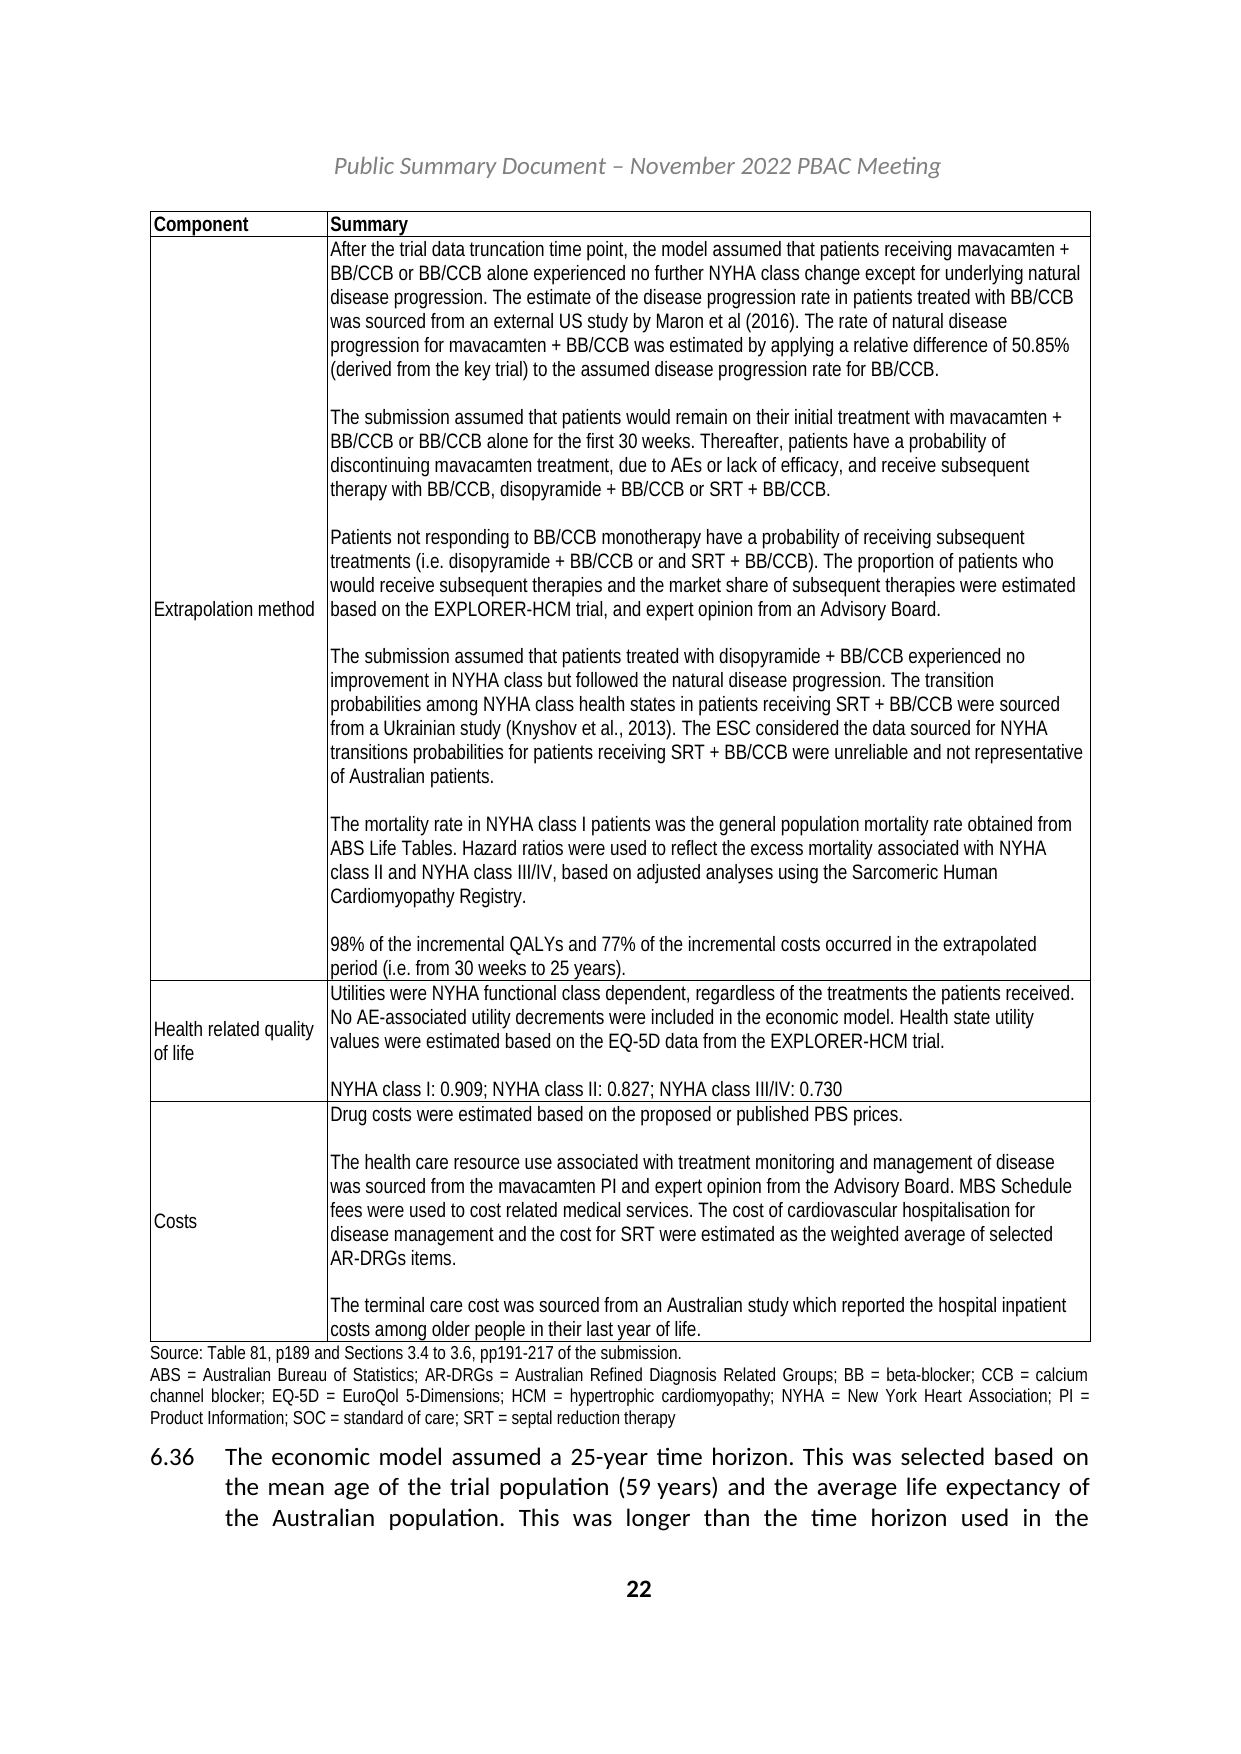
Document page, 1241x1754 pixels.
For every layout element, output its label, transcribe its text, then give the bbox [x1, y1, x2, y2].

table_cell Health related quality of life [151, 981, 327, 1101]
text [150, 1441, 1090, 1533]
table_cell Drug costs were estimated based on the proposed or published PBS prices. The health care resource use associated with treatment monitoring and management of disease was sourced from the mavacamten PI and expert opinion from the Advisory Board. MBS Schedule fees were used to cost related medical services. The cost of cardiovascular hospitalisation for disease management and the cost for SRT were estimated as the weighted average of selected AR-DRGs items. The terminal care cost was sourced from an Australian study which reported the hospital inpatient costs among older people in their last year of life. [328, 1102, 1090, 1341]
table_cell After the trial data truncation time point, the model assumed that patients receiving mavacamten + BB/CCB or BB/CCB alone experienced no further NYHA class change except for underlying natural disease progression. The estimate of the disease progression rate in patients treated with BB/CCB was sourced from an external US study by Maron et al (2016). The rate of natural disease progression for mavacamten + BB/CCB was estimated by applying a relative difference of 50.85% (derived from the key trial) to the assumed disease progression rate for BB/CCB. The submission assumed that patients would remain on their initial treatment with mavacamten + BB/CCB or BB/CCB alone for the first 30 weeks. Thereafter, patients have a probability of discontinuing mavacamten treatment, due to AEs or lack of efficacy, and receive subsequent therapy with BB/CCB, disopyramide + BB/CCB or SRT + BB/CCB. Patients not responding to BB/CCB monotherapy have a probability of receiving subsequent treatments (i.e. disopyramide + BB/CCB or and SRT + BB/CCB). The proportion of patients who would receive subsequent therapies and the market share of subsequent therapies were estimated based on the EXPLORER-HCM trial, and expert opinion from an Advisory Board. The submission assumed that patients treated with disopyramide + BB/CCB experienced no improvement in NYHA class but followed the natural disease progression. The transition probabilities among NYHA class health states in patients receiving SRT + BB/CCB were sourced from a Ukrainian study (Knyshov et al., 2013). The ESC considered the data sourced for NYHA transitions probabilities for patients receiving SRT + BB/CCB were unreliable and not representative of Australian patients. The mortality rate in NYHA class I patients was the general population mortality rate obtained from ABS Life Tables. Hazard ratios were used to reflect the excess mortality associated with NYHA class II and NYHA class III/IV, based on adjusted analyses using the Sarcomeric Human Cardiomyopathy Registry. 98% of the incremental QALYs and 77% of the incremental costs occurred in the extrapolated period (i.e. from 30 weeks to 25 years). [328, 237, 1090, 980]
text ABS = Australian Bureau of Statistics; AR-DRGs = Australian Refined Diagnosis Related Groups; BB = beta-blocker; CCB = calcium channel blocker; EQ-5D = EuroQol 5-Dimensions; HCM = hypertrophic cardiomyopathy; NYHA = New York Heart Association; PI = Product Information; SOC = standard of care; SRT = septal reduction therapy [150, 1364, 1090, 1428]
table_header Component [151, 212, 327, 236]
table_cell Costs [151, 1102, 327, 1341]
text Source: Table 81, p189 and Sections 3.4 to 3.6, pp191-217 of the submission. [150, 1342, 1090, 1364]
table_cell Extrapolation method [151, 237, 327, 980]
table_header Summary [328, 212, 1090, 236]
table_cell Utilities were NYHA functional class dependent, regardless of the treatments the patients received. No AE-associated utility decrements were included in the economic model. Health state utility values were estimated based on the EQ-5D data from the EXPLORER-HCM trial. NYHA class I: 0.909; NYHA class II: 0.827; NYHA class III/IV: 0.730 [328, 981, 1090, 1101]
